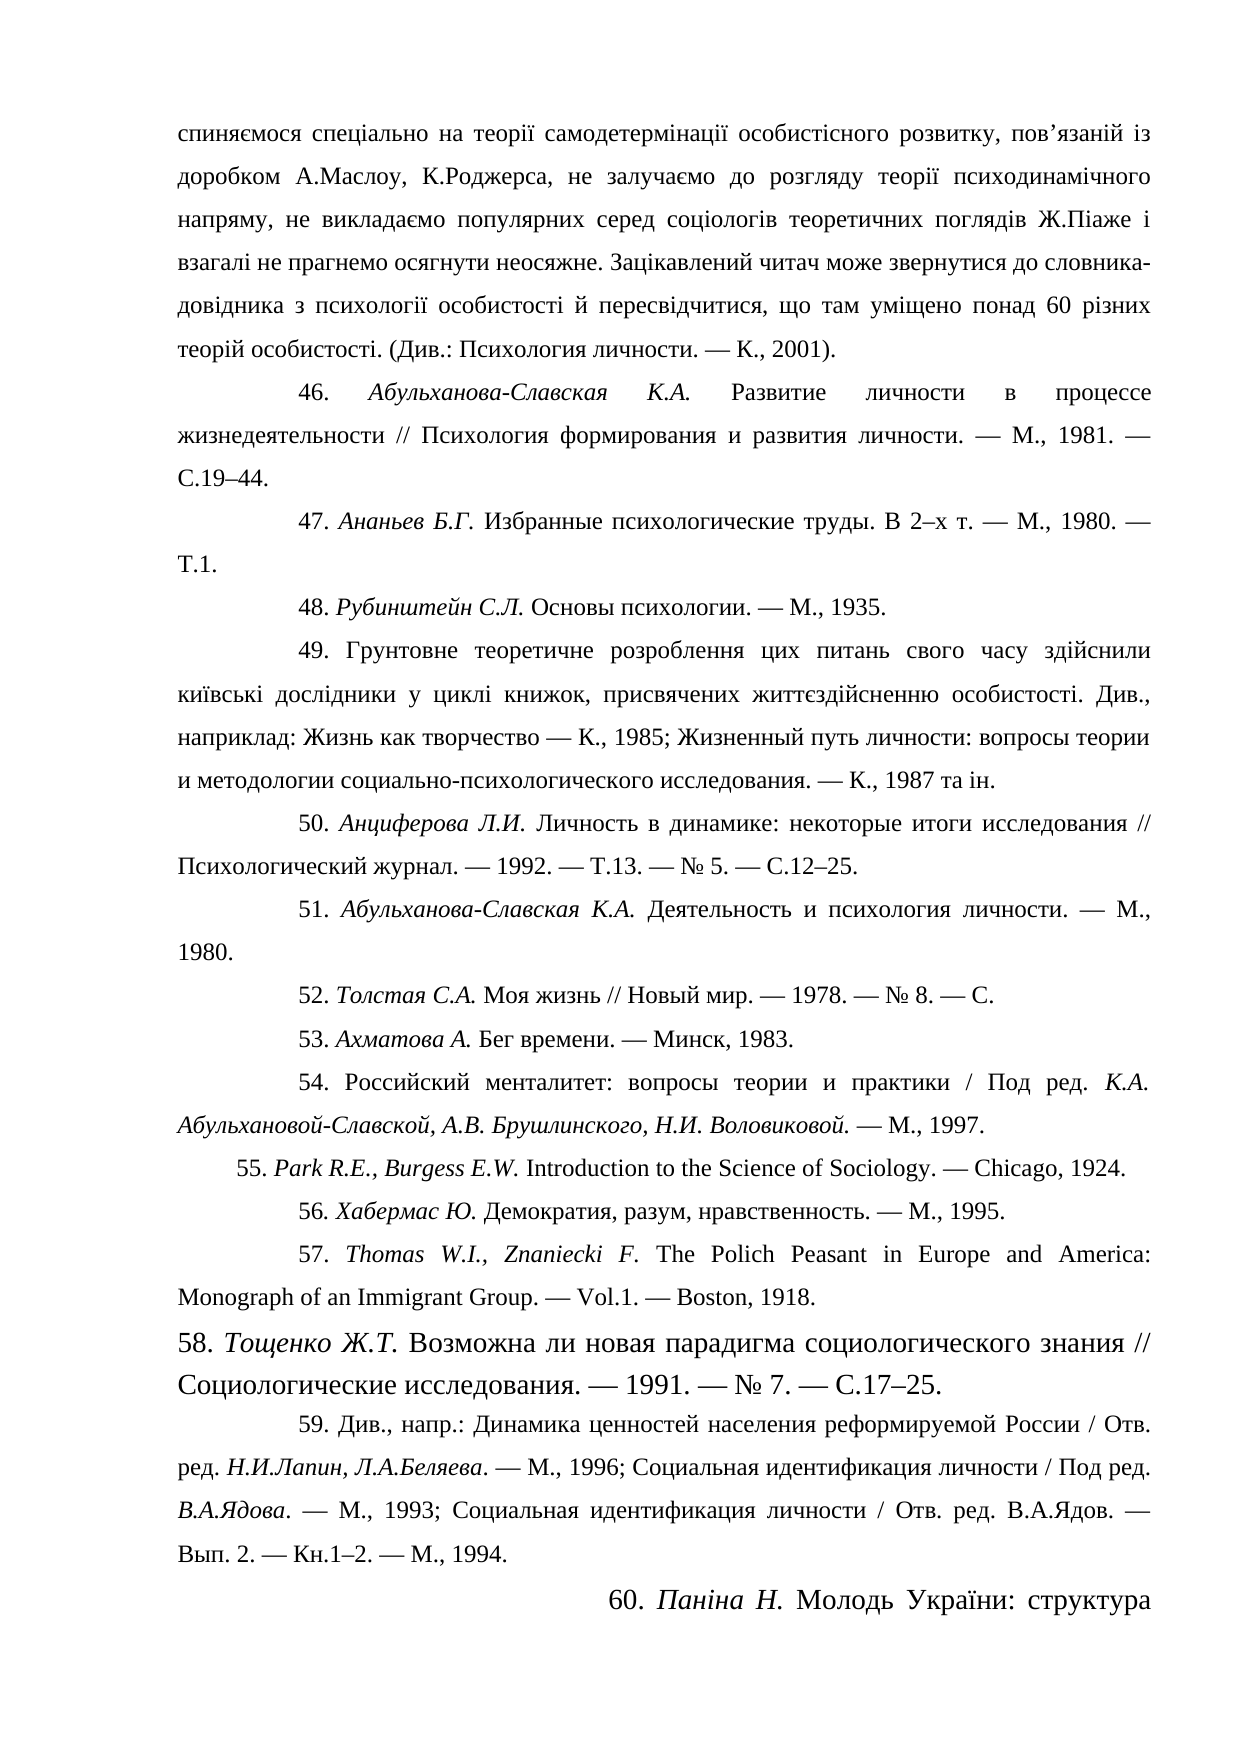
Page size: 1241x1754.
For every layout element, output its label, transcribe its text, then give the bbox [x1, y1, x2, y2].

text 47. Ананьев Б.Г. Избранные психологические труды. В 2–х т. — М., 1980. — Т.1. [177, 506, 1152, 578]
text 52. Толстая С.А. Моя жизнь // Новый мир. — 1978. — № 8. — С. [177, 981, 1152, 1009]
text 59. Див., напр.: Динамика ценностей населения реформируемой России / Отв. ред. Н.И.Лапин, Л.А.Беляева. — М., 1996; Социальная идентификация личности / Под ред. В.А.Ядова. — М., 1993; Социальная идентификация личности / Отв. ред. В.А.Ядов. — Вып. 2. — Кн.1–2. — М., 1994. [177, 1409, 1152, 1567]
text 57. Thomas W.I., Znaniecki F. The Polich Peasant in Europe and America: Monograph of an Immigrant Group. — Vol.1. — Boston, 1918. [177, 1239, 1152, 1311]
text 49. Грунтовне теоретичне розроблення цих питань свого часу здійснили київські дослідники у циклі книжок, присвячених життєздійсненню особистості. Див., наприклад: Жизнь как творчество — К., 1985; Жизненный путь личности: вопросы теории и методологии социально-психологического исследования. — К., 1987 та ін. [177, 636, 1152, 794]
text 54. Российский менталитет: вопросы теории и практики / Под ред. К.А. Абульхановой-Славской, А.В. Брушлинского, Н.И. Воловиковой. — М., 1997. [177, 1067, 1152, 1139]
text 56. Хабермас Ю. Демократия, разум, нравственность. — М., 1995. [177, 1196, 1152, 1225]
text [487, 1582, 1152, 1615]
text 58. Тощенко Ж.Т. Возможна ли новая парадигма социологического знания // Социологические исследования. — 1991. — № 7. — С.17–25. [177, 1326, 1152, 1401]
text 53. Ахматова А. Бег времени. — Минск, 1983. [177, 1024, 1152, 1052]
text 55. Park R.E., Burgess E.W. Introduction to the Science of Sociology. — Chicago, 1924. [177, 1153, 1152, 1182]
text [177, 118, 1152, 362]
text 51. Абульханова-Славская К.А. Деятельность и психология личности. — М., 1980. [177, 894, 1152, 966]
text 50. Анциферова Л.И. Личность в динамике: некоторые итоги исследования // Психологический журнал. — 1992. — Т.13. — № 5. — С.12–25. [177, 808, 1152, 880]
text 46. Абульханова-Славская К.А. Развитие личности в процессе жизнедеятельности // Психология формирования и развития личности. — М., 1981. — С.19–44. [177, 377, 1152, 492]
text 48. Рубинштейн С.Л. Основы психологии. — М., 1935. [177, 592, 1152, 621]
